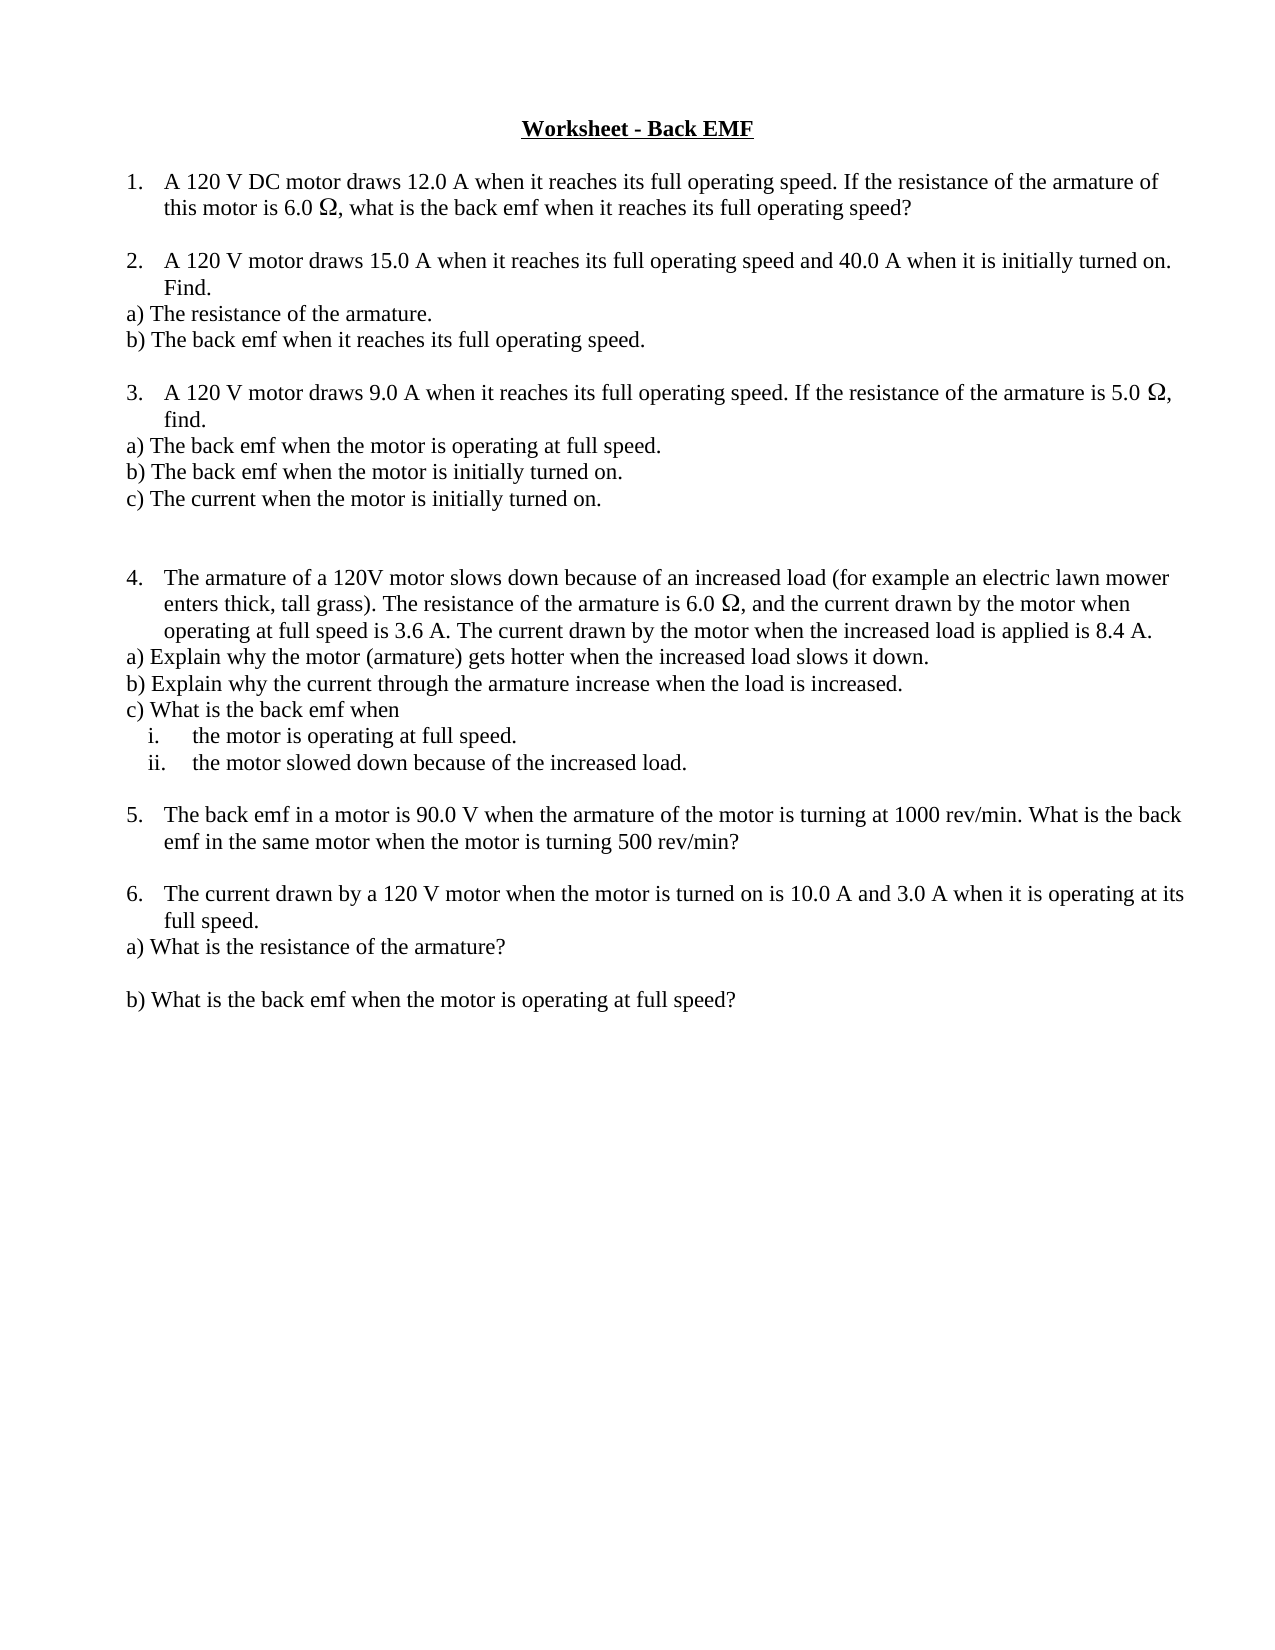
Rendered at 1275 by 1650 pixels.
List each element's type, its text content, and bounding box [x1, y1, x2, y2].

text b) The back emf when it reaches its full operating speed. [89, 326, 1186, 353]
text b) What is the back emf when the motor is operating at full speed? [126, 986, 1186, 1012]
text a) What is the resistance of the armature? [126, 933, 1186, 959]
list the motor slowed down because of the increased load. [148, 749, 1186, 775]
list The current drawn by a 120 V motor when the motor is turned on is 10.0 A and 3.0 A when it is operating at its full speed. [126, 881, 1186, 933]
text b) Explain why the current through the armature increase when the load is increased. [89, 670, 1186, 696]
subtitle Worksheet - Back EMF [89, 115, 1186, 141]
list the motor is operating at full speed. [148, 722, 1186, 749]
text a) The resistance of the armature. [89, 300, 1186, 326]
list A 120 V motor draws 9.0 A when it reaches its full operating speed. If the resistance of the armature is 5.0 , find. [126, 379, 1186, 432]
text c) What is the back emf when [89, 696, 1186, 722]
text a) Explain why the motor (armature) gets hotter when the increased load slows it down. [89, 643, 1186, 670]
text b) The back emf when the motor is initially turned on. [89, 458, 1186, 485]
text a) The back emf when the motor is operating at full speed. [89, 432, 1186, 458]
text c) The current when the motor is initially turned on. [89, 485, 1186, 511]
list A 120 V DC motor draws 12.0 A when it reaches its full operating speed. If the resistance of the armature of this motor is 6.0 , what is the back emf when it reaches its full operating speed? [126, 168, 1186, 221]
list The armature of a 120V motor slows down because of an increased load (for example an electric lawn mower enters thick, tall grass). The resistance of the armature is 6.0 , and the current drawn by the motor when operating at full speed is 3.6 A. The current drawn by the motor when the increased load is applied is 8.4 A. [126, 564, 1186, 643]
list The back emf in a motor is 90.0 V when the armature of the motor is turning at 1000 rev/min. What is the back emf in the same motor when the motor is turning 500 rev/min? [126, 801, 1186, 854]
list A 120 V motor draws 15.0 A when it reaches its full operating speed and 40.0 A when it is initially turned on. Find. [126, 247, 1186, 300]
